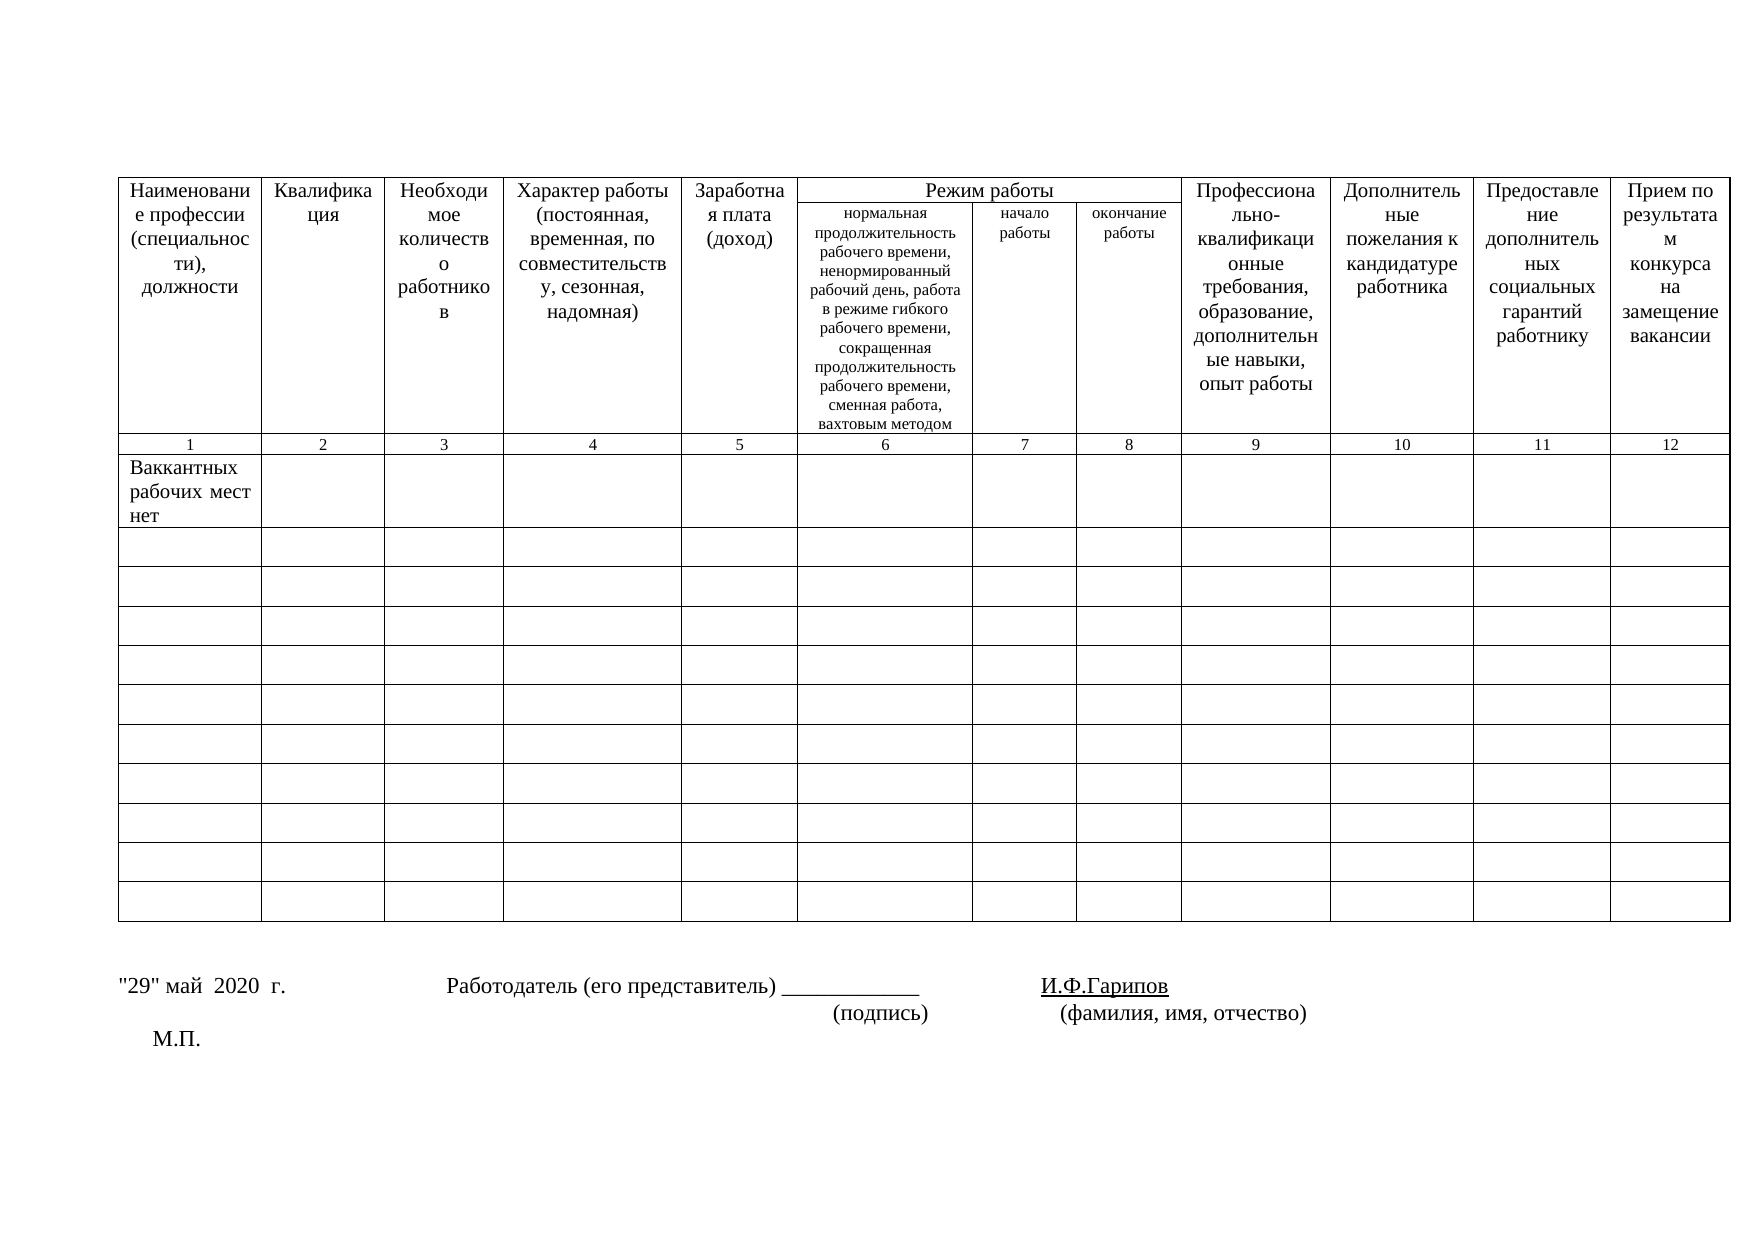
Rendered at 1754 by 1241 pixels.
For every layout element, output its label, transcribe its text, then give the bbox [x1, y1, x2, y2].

table_cell [1331, 843, 1473, 881]
table_header Прием по результатам конкурса на замещение вакансии [1611, 178, 1729, 433]
table_cell [1182, 804, 1330, 842]
table_cell [798, 725, 972, 763]
table_header Предоставление дополнительных социальных гарантий работнику [1474, 178, 1610, 433]
table_cell [504, 646, 681, 684]
table_cell [1611, 725, 1729, 763]
table_cell [973, 567, 1076, 606]
table_cell [262, 607, 384, 645]
table_cell [1331, 528, 1473, 566]
table_cell [504, 882, 681, 921]
table_cell [119, 685, 261, 724]
table_cell [682, 804, 797, 842]
table_cell 2 [262, 434, 384, 453]
table_cell начало работы [973, 203, 1076, 433]
table_cell [682, 528, 797, 566]
table_cell [1331, 804, 1473, 842]
table_header Дополнительные пожелания к кандидатуре работника [1331, 178, 1473, 433]
table_cell [798, 607, 972, 645]
table_cell [1474, 646, 1610, 684]
table_cell 10 [1331, 434, 1473, 453]
table_cell [973, 804, 1076, 842]
table_cell [1611, 567, 1729, 606]
table_cell [682, 607, 797, 645]
table_cell [682, 567, 797, 606]
table_cell [1474, 567, 1610, 606]
table_cell [682, 455, 797, 527]
table_cell [1474, 882, 1610, 921]
table_cell [798, 882, 972, 921]
table_cell [1182, 567, 1330, 606]
table_cell [262, 528, 384, 566]
table_cell [385, 607, 503, 645]
table_cell [119, 567, 261, 606]
table_cell [385, 882, 503, 921]
text М.П. [118, 1025, 1636, 1052]
table_cell [1474, 455, 1610, 527]
table_cell [1077, 646, 1181, 684]
table_cell [1474, 685, 1610, 724]
table_cell 5 [682, 434, 797, 453]
table_cell [1611, 764, 1729, 802]
table_cell [1182, 607, 1330, 645]
table_cell [1611, 882, 1729, 921]
table_cell [1611, 646, 1729, 684]
table_cell [798, 646, 972, 684]
table_cell [1611, 843, 1729, 881]
table_cell [385, 528, 503, 566]
table_cell [682, 685, 797, 724]
table_cell [1182, 646, 1330, 684]
table_header Характер работы (постоянная, временная, по совместительству, сезонная, надомная) [504, 178, 681, 433]
table_cell [1077, 725, 1181, 763]
table_cell [798, 455, 972, 527]
table_cell [973, 455, 1076, 527]
table_cell [1474, 804, 1610, 842]
table_cell [119, 804, 261, 842]
table_cell [119, 843, 261, 881]
table_cell [504, 567, 681, 606]
table_cell нормальная продолжительность рабочего времени, ненормированный рабочий день, работа в режиме гибкого рабочего времени, сокращенная продолжительность рабочего времени, сменная работа, вахтовым методом [798, 203, 972, 433]
table_cell [1331, 882, 1473, 921]
table_cell [385, 646, 503, 684]
table_cell [119, 646, 261, 684]
table_cell 12 [1611, 434, 1729, 453]
table_cell [798, 528, 972, 566]
table_cell 9 [1182, 434, 1330, 453]
table_cell 6 [798, 434, 972, 453]
table_header Профессионально-квалификационные требования, образование, дополнительные навыки, опыт работы [1182, 178, 1330, 433]
table_cell 8 [1077, 434, 1181, 453]
table_cell [1182, 528, 1330, 566]
table_cell [1474, 843, 1610, 881]
table_cell [798, 843, 972, 881]
table_cell [682, 843, 797, 881]
table_cell [504, 607, 681, 645]
table_cell [1182, 882, 1330, 921]
table_cell [798, 764, 972, 802]
table_cell [119, 764, 261, 802]
table_cell [973, 882, 1076, 921]
table_cell [119, 607, 261, 645]
table_cell [262, 764, 384, 802]
table_cell [1077, 804, 1181, 842]
table_cell [1077, 607, 1181, 645]
table_cell [1331, 646, 1473, 684]
table_cell [973, 764, 1076, 802]
table_cell [262, 725, 384, 763]
table_cell [1182, 725, 1330, 763]
table_cell 3 [385, 434, 503, 453]
table_cell [682, 725, 797, 763]
table_cell [1077, 455, 1181, 527]
table_cell [1331, 455, 1473, 527]
table_cell [973, 725, 1076, 763]
table_cell [1611, 455, 1729, 527]
table_header Необходимое количество работников [385, 178, 503, 433]
table_cell [1077, 764, 1181, 802]
table_cell [504, 843, 681, 881]
table_cell [504, 685, 681, 724]
table_cell [798, 804, 972, 842]
table_cell [1077, 685, 1181, 724]
table_cell [682, 882, 797, 921]
table_cell [262, 685, 384, 724]
table_cell [504, 528, 681, 566]
table_cell [1077, 567, 1181, 606]
table_header Режим работы [798, 178, 1181, 202]
table_cell [682, 764, 797, 802]
table_cell [385, 567, 503, 606]
table_cell [1474, 528, 1610, 566]
table_cell [1474, 764, 1610, 802]
table_cell [119, 528, 261, 566]
table_cell [385, 725, 503, 763]
text (подпись) (фамилия, имя, отчество) [118, 999, 1636, 1025]
table_cell [504, 725, 681, 763]
table_cell [119, 882, 261, 921]
table_cell [1611, 607, 1729, 645]
table_cell [973, 528, 1076, 566]
table_cell [385, 685, 503, 724]
table_cell 11 [1474, 434, 1610, 453]
table_cell [262, 455, 384, 527]
table_cell [1331, 725, 1473, 763]
table_cell [1611, 528, 1729, 566]
table_cell [1331, 567, 1473, 606]
table_cell [1331, 607, 1473, 645]
table_cell [1331, 685, 1473, 724]
table_cell [1077, 528, 1181, 566]
table_cell [262, 646, 384, 684]
table_cell [262, 804, 384, 842]
table_cell [262, 567, 384, 606]
table_cell [1182, 455, 1330, 527]
table_cell [1182, 843, 1330, 881]
table_cell [385, 804, 503, 842]
table_cell 1 [119, 434, 261, 453]
table_cell [504, 764, 681, 802]
table_cell [1474, 607, 1610, 645]
table_cell [798, 567, 972, 606]
table_cell Ваккантных рабочих мест нет [119, 455, 261, 527]
text "29" май 2020 г. Работодатель (его представитель) ____________ И.Ф.Гарипов [118, 973, 1636, 999]
table_cell [262, 843, 384, 881]
table_cell [119, 725, 261, 763]
table_cell 4 [504, 434, 681, 453]
table_cell [973, 607, 1076, 645]
table_cell [1077, 843, 1181, 881]
table_cell [1077, 882, 1181, 921]
table_cell [262, 882, 384, 921]
table_cell окончание работы [1077, 203, 1181, 433]
table_header Заработная плата (доход) [682, 178, 797, 433]
table_cell [1182, 685, 1330, 724]
table_cell 7 [973, 434, 1076, 453]
table_cell [1611, 685, 1729, 724]
table_cell [973, 685, 1076, 724]
table_cell [504, 804, 681, 842]
table_cell [973, 646, 1076, 684]
table_cell [385, 843, 503, 881]
table_header Квалификация [262, 178, 384, 433]
table_cell [798, 685, 972, 724]
table_cell [385, 455, 503, 527]
table_cell [504, 455, 681, 527]
table_cell [973, 843, 1076, 881]
table_cell [1331, 764, 1473, 802]
table_cell [1182, 764, 1330, 802]
table_header Наименование профессии (специальности), должности [119, 178, 261, 433]
table_cell [682, 646, 797, 684]
table_cell [1474, 725, 1610, 763]
table_cell [1611, 804, 1729, 842]
table_cell [385, 764, 503, 802]
